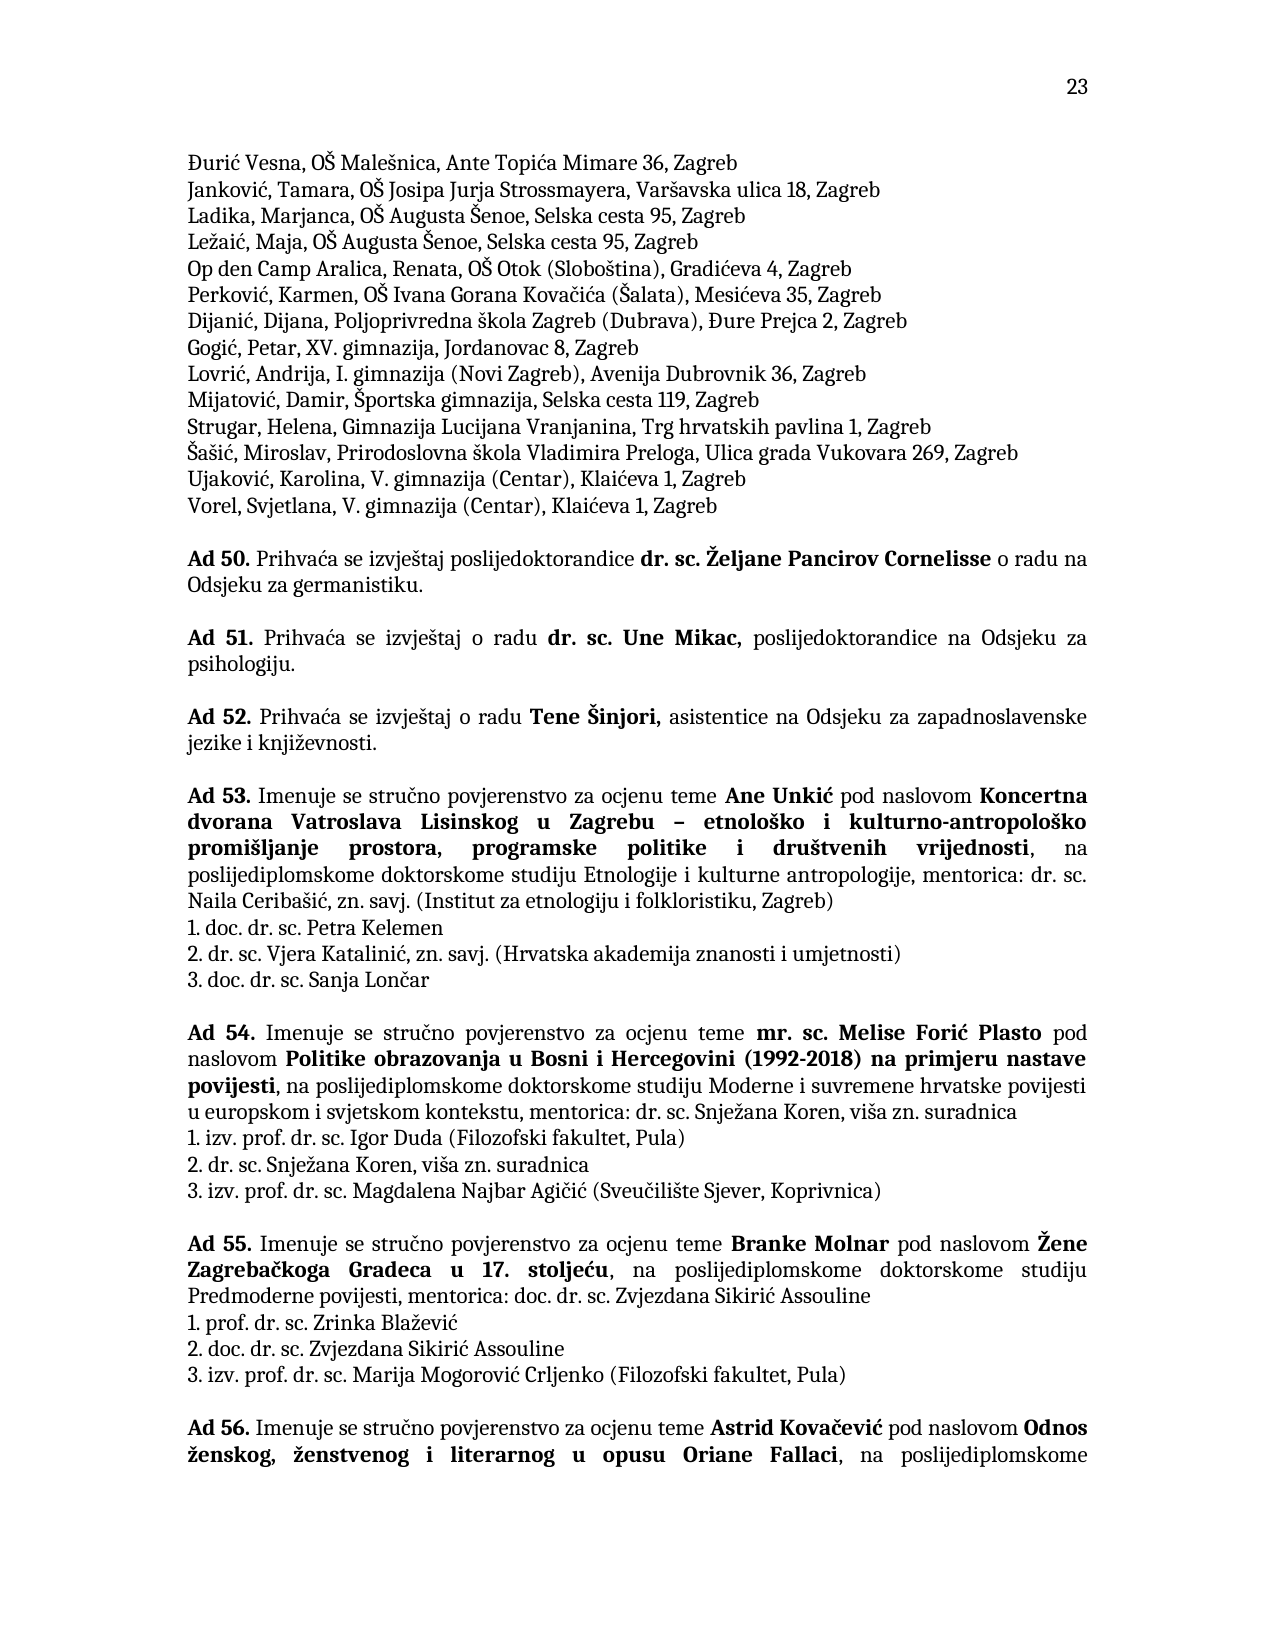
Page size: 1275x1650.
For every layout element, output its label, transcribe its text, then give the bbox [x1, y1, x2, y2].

text Strugar, Helena, Gimnazija Lucijana Vranjanina, Trg hrvatskih pavlina 1, Zagreb [187, 413, 1088, 440]
text 3. izv. prof. dr. sc. Marija Mogorović Crljenko (Filozofski fakultet, Pula) [187, 1362, 1088, 1389]
text 1. prof. dr. sc. Zrinka Blažević [187, 1309, 1088, 1336]
text Perković, Karmen, OŠ Ivana Gorana Kovačića (Šalata), Mesićeva 35, Zagreb [187, 282, 1088, 308]
text Op den Camp Aralica, Renata, OŠ Otok (Sloboština), Gradićeva 4, Zagreb [187, 255, 1088, 282]
text Ad 50. Prihvaća se izvještaj poslijedoktorandice dr. sc. Željane Pancirov Cornelisse o radu na Odsjeku za germanistiku. [187, 545, 1088, 598]
text Ad 52. Prihvaća se izvještaj o radu Tene Šinjori, asistentice na Odsjeku za zapadnoslavenske jezike i književnosti. [187, 703, 1088, 756]
text Ladika, Marjanca, OŠ Augusta Šenoe, Selska cesta 95, Zagreb [187, 203, 1088, 229]
text Ujaković, Karolina, V. gimnazija (Centar), Klaićeva 1, Zagreb [187, 466, 1088, 493]
text 2. dr. sc. Vjera Katalinić, zn. savj. (Hrvatska akademija znanosti i umjetnosti) [187, 941, 1088, 967]
text Ad 55. Imenuje se stručno povjerenstvo za ocjenu teme Branke Molnar pod naslovom Žene Zagrebačkoga Gradeca u 17. stoljeću, na poslijediplomskome doktorskome studiju Predmoderne povijesti, mentorica: doc. dr. sc. Zvjezdana Sikirić Assouline [187, 1231, 1088, 1309]
text Gogić, Petar, XV. gimnazija, Jordanovac 8, Zagreb [187, 334, 1088, 361]
text 2. doc. dr. sc. Zvjezdana Sikirić Assouline [187, 1336, 1088, 1362]
text 3. doc. dr. sc. Sanja Lončar [187, 967, 1088, 993]
text Dijanić, Dijana, Poljoprivredna škola Zagreb (Dubrava), Đure Prejca 2, Zagreb [187, 308, 1088, 334]
text Ad 51. Prihvaća se izvještaj o radu dr. sc. Une Mikac, poslijedoktorandice na Odsjeku za psihologiju. [187, 624, 1088, 677]
text Ad 54. Imenuje se stručno povjerenstvo za ocjenu teme mr. sc. Melise Forić Plasto pod naslovom Politike obrazovanja u Bosni i Hercegovini (1992-2018) na primjeru nastave povijesti, na poslijediplomskome doktorskome studiju Moderne i suvremene hrvatske povijesti u europskom i svjetskom kontekstu, mentorica: dr. sc. Snježana Koren, viša zn. suradnica [187, 1020, 1088, 1125]
text Janković, Tamara, OŠ Josipa Jurja Strossmayera, Varšavska ulica 18, Zagreb [187, 176, 1088, 203]
text 1. izv. prof. dr. sc. Igor Duda (Filozofski fakultet, Pula) [187, 1125, 1088, 1151]
text 1. doc. dr. sc. Petra Kelemen [187, 914, 1088, 941]
text Mijatović, Damir, Športska gimnazija, Selska cesta 119, Zagreb [187, 387, 1088, 413]
text Ad 53. Imenuje se stručno povjerenstvo za ocjenu teme Ane Unkić pod naslovom Koncertna dvorana Vatroslava Lisinskog u Zagrebu – etnološko i kulturno-antropološko promišljanje prostora, programske politike i društvenih vrijednosti, na poslijediplomskome doktorskome studiju Etnologije i kulturne antropologije, mentorica: dr. sc. Naila Ceribašić, zn. savj. (Institut za etnologiju i folkloristiku, Zagreb) [187, 782, 1088, 914]
text 2. dr. sc. Snježana Koren, viša zn. suradnica [187, 1151, 1088, 1178]
text 3. izv. prof. dr. sc. Magdalena Najbar Agičić (Sveučilište Sjever, Koprivnica) [187, 1178, 1088, 1204]
text Vorel, Svjetlana, V. gimnazija (Centar), Klaićeva 1, Zagreb [187, 493, 1088, 519]
text Ležaić, Maja, OŠ Augusta Šenoe, Selska cesta 95, Zagreb [187, 229, 1088, 255]
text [187, 1415, 1088, 1468]
text Lovrić, Andrija, I. gimnazija (Novi Zagreb), Avenija Dubrovnik 36, Zagreb [187, 361, 1088, 387]
text Đurić Vesna, OŠ Malešnica, Ante Topića Mimare 36, Zagreb [187, 150, 1088, 176]
text Šašić, Miroslav, Prirodoslovna škola Vladimira Preloga, Ulica grada Vukovara 269, Zagreb [187, 440, 1088, 466]
